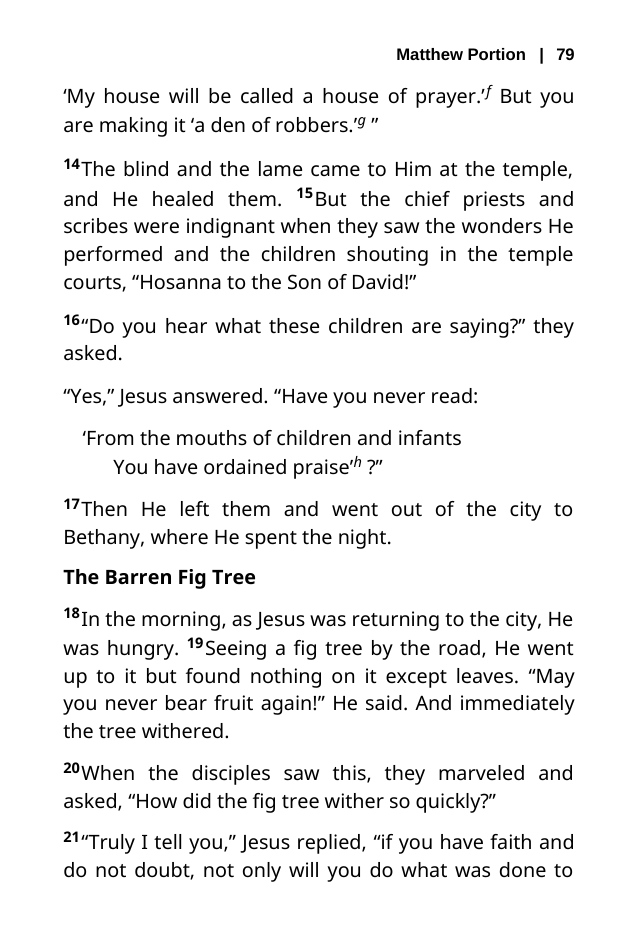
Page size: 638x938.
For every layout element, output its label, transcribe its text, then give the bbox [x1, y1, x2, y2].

text 18 In the morning, as Jesus was returning to the city, He was hungry. 19 Seeing a fig tree by the road, He went up to it but found nothing on it except leaves. “May you never bear fruit again!” He said. And immediately the tree withered. [63, 603, 574, 744]
text 14 The blind and the lame came to Him at the temple, and He healed them. 15 But the chief priests and scribes were indignant when they saw the wonders He performed and the children shouting in the temple courts, “Hosanna to the Son of David!” [63, 154, 574, 295]
text 16 “Do you hear what these children are saying?” they asked. [63, 310, 574, 367]
text ‘From the mouths of children and infants [82, 424, 570, 451]
text “Yes,” Jesus answered. “Have you never read: [63, 382, 574, 409]
text The Barren Fig Tree [63, 563, 574, 590]
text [63, 81, 574, 139]
text 20 When the disciples saw this, they marveled and asked, “How did the fig tree wither so quickly?” [63, 758, 574, 814]
text You have ordained praise’h ?” [113, 452, 570, 480]
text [63, 827, 574, 883]
text 17 Then He left them and went out of the city to Bethany, where He spent the night. [63, 494, 574, 550]
